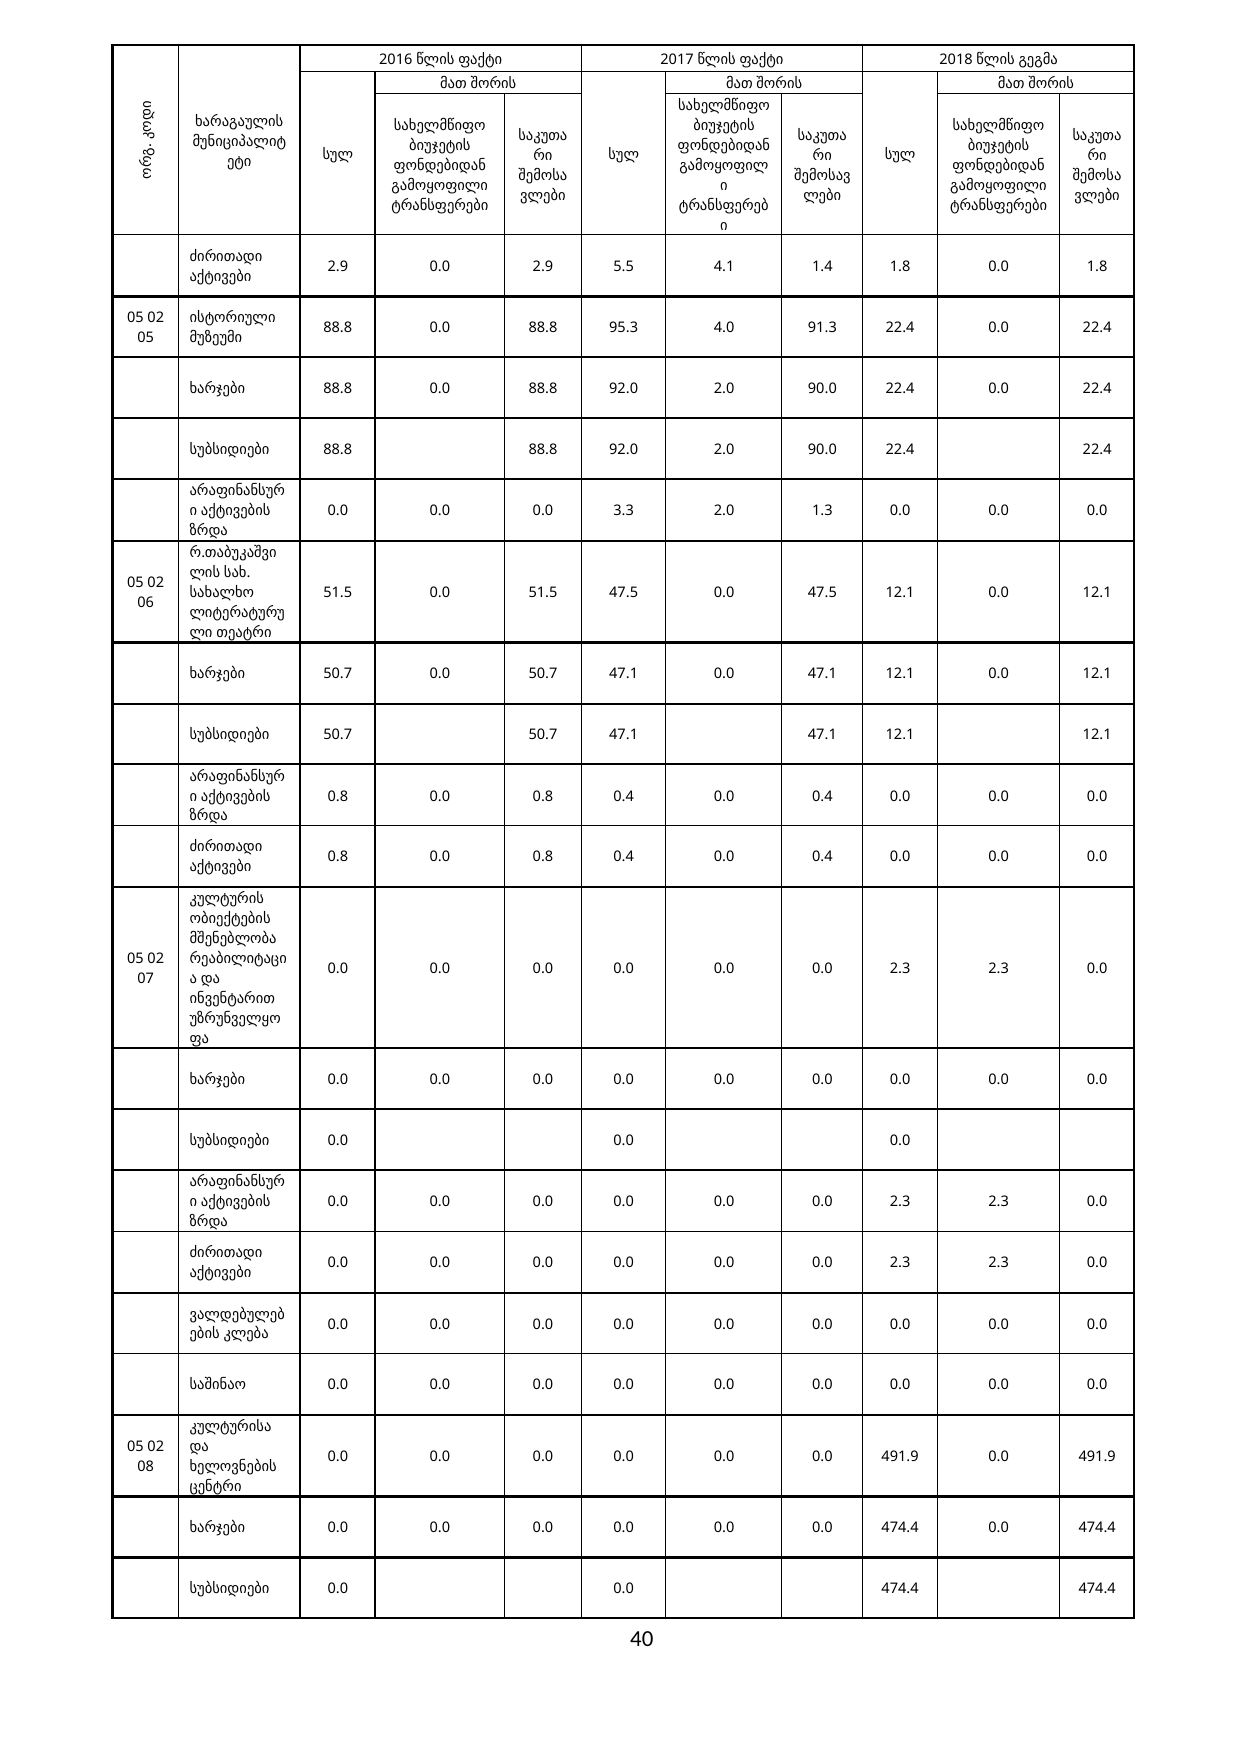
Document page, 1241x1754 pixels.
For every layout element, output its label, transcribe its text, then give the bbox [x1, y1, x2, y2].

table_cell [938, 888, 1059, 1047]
table_cell სახელმწიფო ბიუჯეტის ფონდებიდან გამოყოფილი ტრანსფერები [666, 94, 781, 234]
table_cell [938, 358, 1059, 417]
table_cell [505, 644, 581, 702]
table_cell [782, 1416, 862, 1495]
table_header ორგ. კოდი [114, 46, 178, 234]
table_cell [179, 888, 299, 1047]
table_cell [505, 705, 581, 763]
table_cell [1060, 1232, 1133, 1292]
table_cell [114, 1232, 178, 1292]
table_cell სახელმწიფო ბიუჯეტის ფონდებიდან გამოყოფილი ტრანსფერები [938, 94, 1059, 234]
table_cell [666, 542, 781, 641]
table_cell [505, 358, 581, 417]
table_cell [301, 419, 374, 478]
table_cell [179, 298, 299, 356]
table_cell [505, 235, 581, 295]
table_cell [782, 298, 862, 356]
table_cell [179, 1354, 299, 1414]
table_header 2018 წლის გეგმა [863, 46, 1133, 71]
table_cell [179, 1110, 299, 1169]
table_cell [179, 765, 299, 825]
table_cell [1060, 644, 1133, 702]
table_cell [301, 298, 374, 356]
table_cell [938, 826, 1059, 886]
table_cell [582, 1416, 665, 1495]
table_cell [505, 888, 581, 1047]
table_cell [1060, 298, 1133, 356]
table_cell სულ [863, 72, 937, 234]
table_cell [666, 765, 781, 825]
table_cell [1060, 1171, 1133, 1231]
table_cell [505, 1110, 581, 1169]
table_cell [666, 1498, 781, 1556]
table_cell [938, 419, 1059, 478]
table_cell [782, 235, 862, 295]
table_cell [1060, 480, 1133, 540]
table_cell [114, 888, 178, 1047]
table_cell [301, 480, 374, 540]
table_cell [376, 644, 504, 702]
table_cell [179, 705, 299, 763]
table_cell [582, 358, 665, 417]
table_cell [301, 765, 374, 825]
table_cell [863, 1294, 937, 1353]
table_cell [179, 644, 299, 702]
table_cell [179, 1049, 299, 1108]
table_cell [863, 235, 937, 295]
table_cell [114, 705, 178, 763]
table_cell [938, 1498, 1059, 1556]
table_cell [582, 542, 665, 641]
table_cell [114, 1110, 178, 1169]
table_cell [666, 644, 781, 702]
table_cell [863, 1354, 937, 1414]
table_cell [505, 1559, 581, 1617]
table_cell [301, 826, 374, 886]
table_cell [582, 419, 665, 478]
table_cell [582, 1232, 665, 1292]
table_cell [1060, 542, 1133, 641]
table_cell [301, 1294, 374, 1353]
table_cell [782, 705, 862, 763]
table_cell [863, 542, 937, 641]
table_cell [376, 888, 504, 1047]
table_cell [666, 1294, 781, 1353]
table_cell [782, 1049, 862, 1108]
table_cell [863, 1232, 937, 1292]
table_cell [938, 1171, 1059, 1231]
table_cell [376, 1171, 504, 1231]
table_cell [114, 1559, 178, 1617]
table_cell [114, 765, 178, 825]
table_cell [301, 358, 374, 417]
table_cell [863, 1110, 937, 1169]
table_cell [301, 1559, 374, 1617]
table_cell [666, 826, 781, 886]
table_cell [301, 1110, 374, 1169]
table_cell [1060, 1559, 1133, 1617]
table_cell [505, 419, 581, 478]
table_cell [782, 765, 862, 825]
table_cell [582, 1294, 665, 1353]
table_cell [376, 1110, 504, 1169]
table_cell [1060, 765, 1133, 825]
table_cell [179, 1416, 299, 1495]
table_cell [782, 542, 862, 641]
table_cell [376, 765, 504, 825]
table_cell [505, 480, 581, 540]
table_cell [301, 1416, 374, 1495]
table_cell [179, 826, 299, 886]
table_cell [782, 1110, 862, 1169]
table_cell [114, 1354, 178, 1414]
table_cell სულ [301, 72, 374, 234]
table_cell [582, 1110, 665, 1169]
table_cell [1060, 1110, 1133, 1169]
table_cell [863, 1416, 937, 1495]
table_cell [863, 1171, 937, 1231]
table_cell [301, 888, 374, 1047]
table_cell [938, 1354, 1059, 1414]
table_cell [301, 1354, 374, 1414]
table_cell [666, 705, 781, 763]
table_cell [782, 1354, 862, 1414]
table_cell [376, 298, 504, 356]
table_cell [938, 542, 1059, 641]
table_cell საკუთარი შემოსავლები [782, 94, 862, 234]
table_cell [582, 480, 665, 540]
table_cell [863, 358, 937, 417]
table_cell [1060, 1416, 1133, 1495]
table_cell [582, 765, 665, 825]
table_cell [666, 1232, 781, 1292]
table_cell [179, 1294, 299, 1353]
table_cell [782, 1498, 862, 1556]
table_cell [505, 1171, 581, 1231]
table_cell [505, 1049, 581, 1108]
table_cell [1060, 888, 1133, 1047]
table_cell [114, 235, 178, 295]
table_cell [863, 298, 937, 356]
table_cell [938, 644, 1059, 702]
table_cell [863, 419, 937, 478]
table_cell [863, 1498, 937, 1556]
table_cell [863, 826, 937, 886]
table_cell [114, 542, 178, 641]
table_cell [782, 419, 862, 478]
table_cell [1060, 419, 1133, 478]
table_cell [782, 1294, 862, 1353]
table_cell მათ შორის [376, 72, 581, 93]
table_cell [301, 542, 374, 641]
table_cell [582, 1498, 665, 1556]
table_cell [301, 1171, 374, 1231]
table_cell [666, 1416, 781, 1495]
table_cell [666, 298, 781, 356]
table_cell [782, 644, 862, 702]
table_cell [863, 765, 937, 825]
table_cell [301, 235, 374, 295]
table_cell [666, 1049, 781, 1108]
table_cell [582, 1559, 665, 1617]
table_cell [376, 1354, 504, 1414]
table_cell საკუთარი შემოსავლები [1060, 94, 1133, 234]
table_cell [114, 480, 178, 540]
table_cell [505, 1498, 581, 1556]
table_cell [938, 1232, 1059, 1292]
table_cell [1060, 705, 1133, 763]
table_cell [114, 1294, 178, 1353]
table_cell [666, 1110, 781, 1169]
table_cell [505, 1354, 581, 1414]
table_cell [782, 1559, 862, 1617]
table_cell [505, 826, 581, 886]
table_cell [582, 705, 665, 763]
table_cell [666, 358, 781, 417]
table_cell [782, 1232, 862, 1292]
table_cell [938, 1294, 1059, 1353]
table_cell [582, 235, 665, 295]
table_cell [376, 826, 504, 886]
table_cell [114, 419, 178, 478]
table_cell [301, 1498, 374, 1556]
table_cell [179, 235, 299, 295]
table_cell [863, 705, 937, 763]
table_cell მათ შორის [666, 72, 862, 93]
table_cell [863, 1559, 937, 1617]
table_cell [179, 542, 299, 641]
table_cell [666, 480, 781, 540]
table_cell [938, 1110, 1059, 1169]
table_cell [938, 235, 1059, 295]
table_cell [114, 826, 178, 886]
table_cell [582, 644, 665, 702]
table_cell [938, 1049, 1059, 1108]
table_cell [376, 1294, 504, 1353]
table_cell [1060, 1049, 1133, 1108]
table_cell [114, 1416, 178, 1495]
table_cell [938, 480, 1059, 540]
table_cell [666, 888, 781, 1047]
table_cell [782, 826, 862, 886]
table_header 2016 წლის ფაქტი [301, 46, 581, 71]
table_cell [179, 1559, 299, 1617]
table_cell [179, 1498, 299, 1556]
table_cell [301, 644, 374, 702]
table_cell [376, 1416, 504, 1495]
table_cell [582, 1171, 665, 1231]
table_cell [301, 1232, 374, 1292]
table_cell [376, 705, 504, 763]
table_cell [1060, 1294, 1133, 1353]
table_cell სულ [582, 72, 665, 234]
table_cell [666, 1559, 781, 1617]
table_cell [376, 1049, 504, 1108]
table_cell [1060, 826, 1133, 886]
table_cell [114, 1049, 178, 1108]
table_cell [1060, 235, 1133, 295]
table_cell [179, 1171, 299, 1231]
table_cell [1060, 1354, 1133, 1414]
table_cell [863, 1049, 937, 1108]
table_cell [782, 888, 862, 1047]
table_cell საკუთარი შემოსავლები [505, 94, 581, 234]
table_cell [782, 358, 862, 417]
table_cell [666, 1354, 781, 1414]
table_header 2017 წლის ფაქტი [582, 46, 862, 71]
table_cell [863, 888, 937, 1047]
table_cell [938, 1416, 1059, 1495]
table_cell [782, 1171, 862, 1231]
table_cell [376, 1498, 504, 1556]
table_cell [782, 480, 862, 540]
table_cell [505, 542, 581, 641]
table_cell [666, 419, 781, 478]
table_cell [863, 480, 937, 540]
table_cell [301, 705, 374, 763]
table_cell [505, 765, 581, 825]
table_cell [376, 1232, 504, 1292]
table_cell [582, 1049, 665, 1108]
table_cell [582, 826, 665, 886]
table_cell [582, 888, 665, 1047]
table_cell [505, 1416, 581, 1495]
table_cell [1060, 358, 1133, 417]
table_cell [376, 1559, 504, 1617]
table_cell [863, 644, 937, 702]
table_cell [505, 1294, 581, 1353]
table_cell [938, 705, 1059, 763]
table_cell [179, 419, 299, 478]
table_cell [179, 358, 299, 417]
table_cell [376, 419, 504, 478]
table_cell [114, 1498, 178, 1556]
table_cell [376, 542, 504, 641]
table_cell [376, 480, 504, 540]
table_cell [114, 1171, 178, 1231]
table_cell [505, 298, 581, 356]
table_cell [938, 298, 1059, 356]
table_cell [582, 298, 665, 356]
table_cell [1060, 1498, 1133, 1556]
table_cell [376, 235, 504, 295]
table_cell სახელმწიფო ბიუჯეტის ფონდებიდან გამოყოფილი ტრანსფერები [376, 94, 504, 234]
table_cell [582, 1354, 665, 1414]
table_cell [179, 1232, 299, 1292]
table_header ხარაგაულის მუნიციპალიტეტი [179, 46, 299, 234]
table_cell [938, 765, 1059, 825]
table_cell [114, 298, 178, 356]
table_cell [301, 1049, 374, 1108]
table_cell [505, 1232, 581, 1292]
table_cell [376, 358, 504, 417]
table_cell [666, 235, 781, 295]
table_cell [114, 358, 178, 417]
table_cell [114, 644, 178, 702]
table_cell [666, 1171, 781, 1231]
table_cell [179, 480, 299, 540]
table_cell მათ შორის [938, 72, 1133, 93]
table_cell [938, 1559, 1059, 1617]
